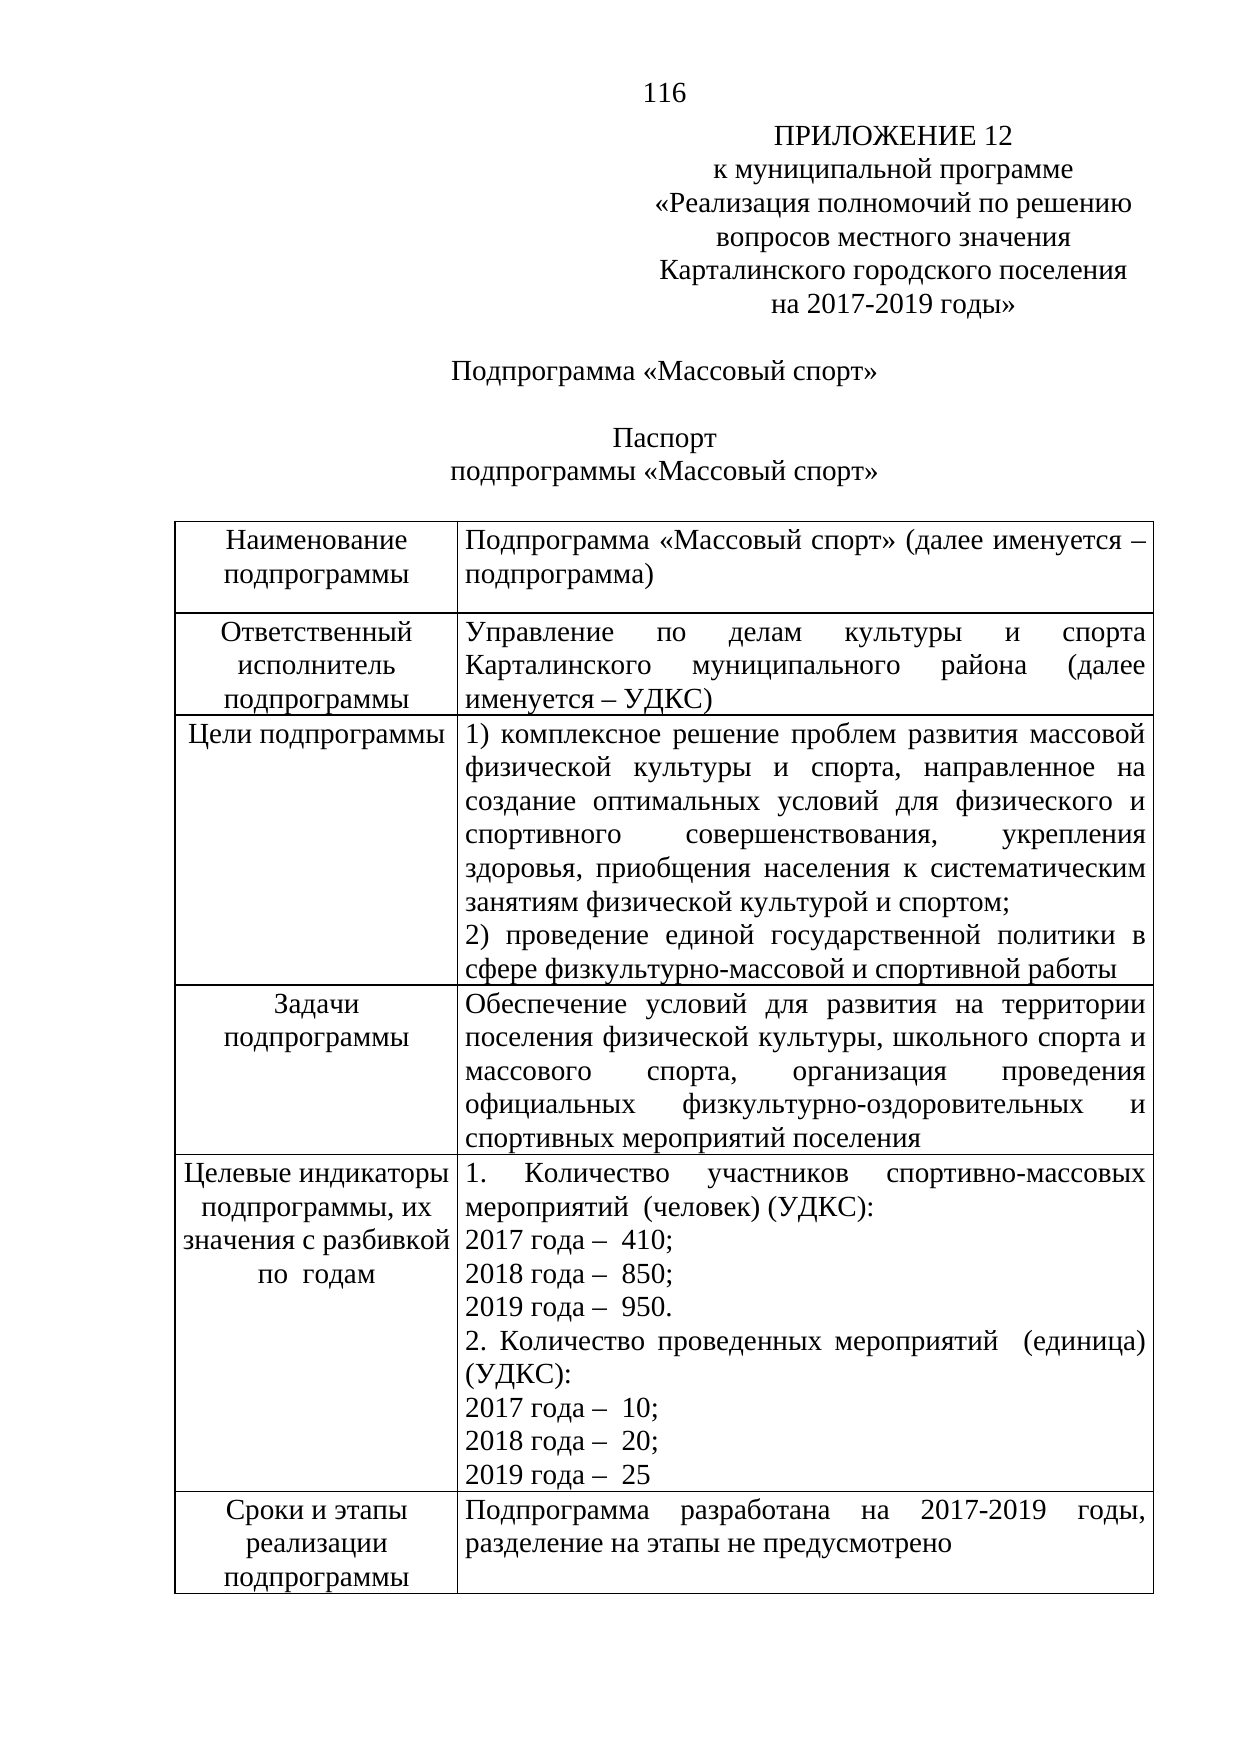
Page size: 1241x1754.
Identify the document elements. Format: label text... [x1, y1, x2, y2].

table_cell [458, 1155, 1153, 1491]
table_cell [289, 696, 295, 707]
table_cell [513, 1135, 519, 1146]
text вопросов местного значения Карталинского городского поселения [635, 219, 1152, 286]
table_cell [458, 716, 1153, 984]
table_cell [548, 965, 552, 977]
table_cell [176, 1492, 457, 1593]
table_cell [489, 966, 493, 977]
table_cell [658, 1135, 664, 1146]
text подпрограммы «Массовый спорт» [177, 453, 1152, 487]
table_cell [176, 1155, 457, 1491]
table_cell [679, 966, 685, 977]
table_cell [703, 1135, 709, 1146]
text к муниципальной программе [635, 152, 1152, 185]
text «Реализация полномочий по решению [635, 185, 1152, 219]
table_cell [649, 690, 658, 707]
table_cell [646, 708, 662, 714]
text Подпрограмма «Массовый спорт» [177, 353, 1152, 386]
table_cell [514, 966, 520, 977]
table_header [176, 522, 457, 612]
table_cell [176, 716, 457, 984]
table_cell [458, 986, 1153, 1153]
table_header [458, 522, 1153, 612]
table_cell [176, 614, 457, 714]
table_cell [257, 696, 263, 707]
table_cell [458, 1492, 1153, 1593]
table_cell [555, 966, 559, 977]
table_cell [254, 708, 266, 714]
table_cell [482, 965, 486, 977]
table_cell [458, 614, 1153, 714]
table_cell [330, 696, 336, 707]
text на 2017-2019 годы» [635, 286, 1152, 319]
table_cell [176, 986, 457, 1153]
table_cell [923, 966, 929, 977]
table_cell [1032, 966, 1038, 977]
text Паспорт [177, 420, 1152, 453]
text ПРИЛОЖЕНИЕ 12 [635, 118, 1152, 152]
